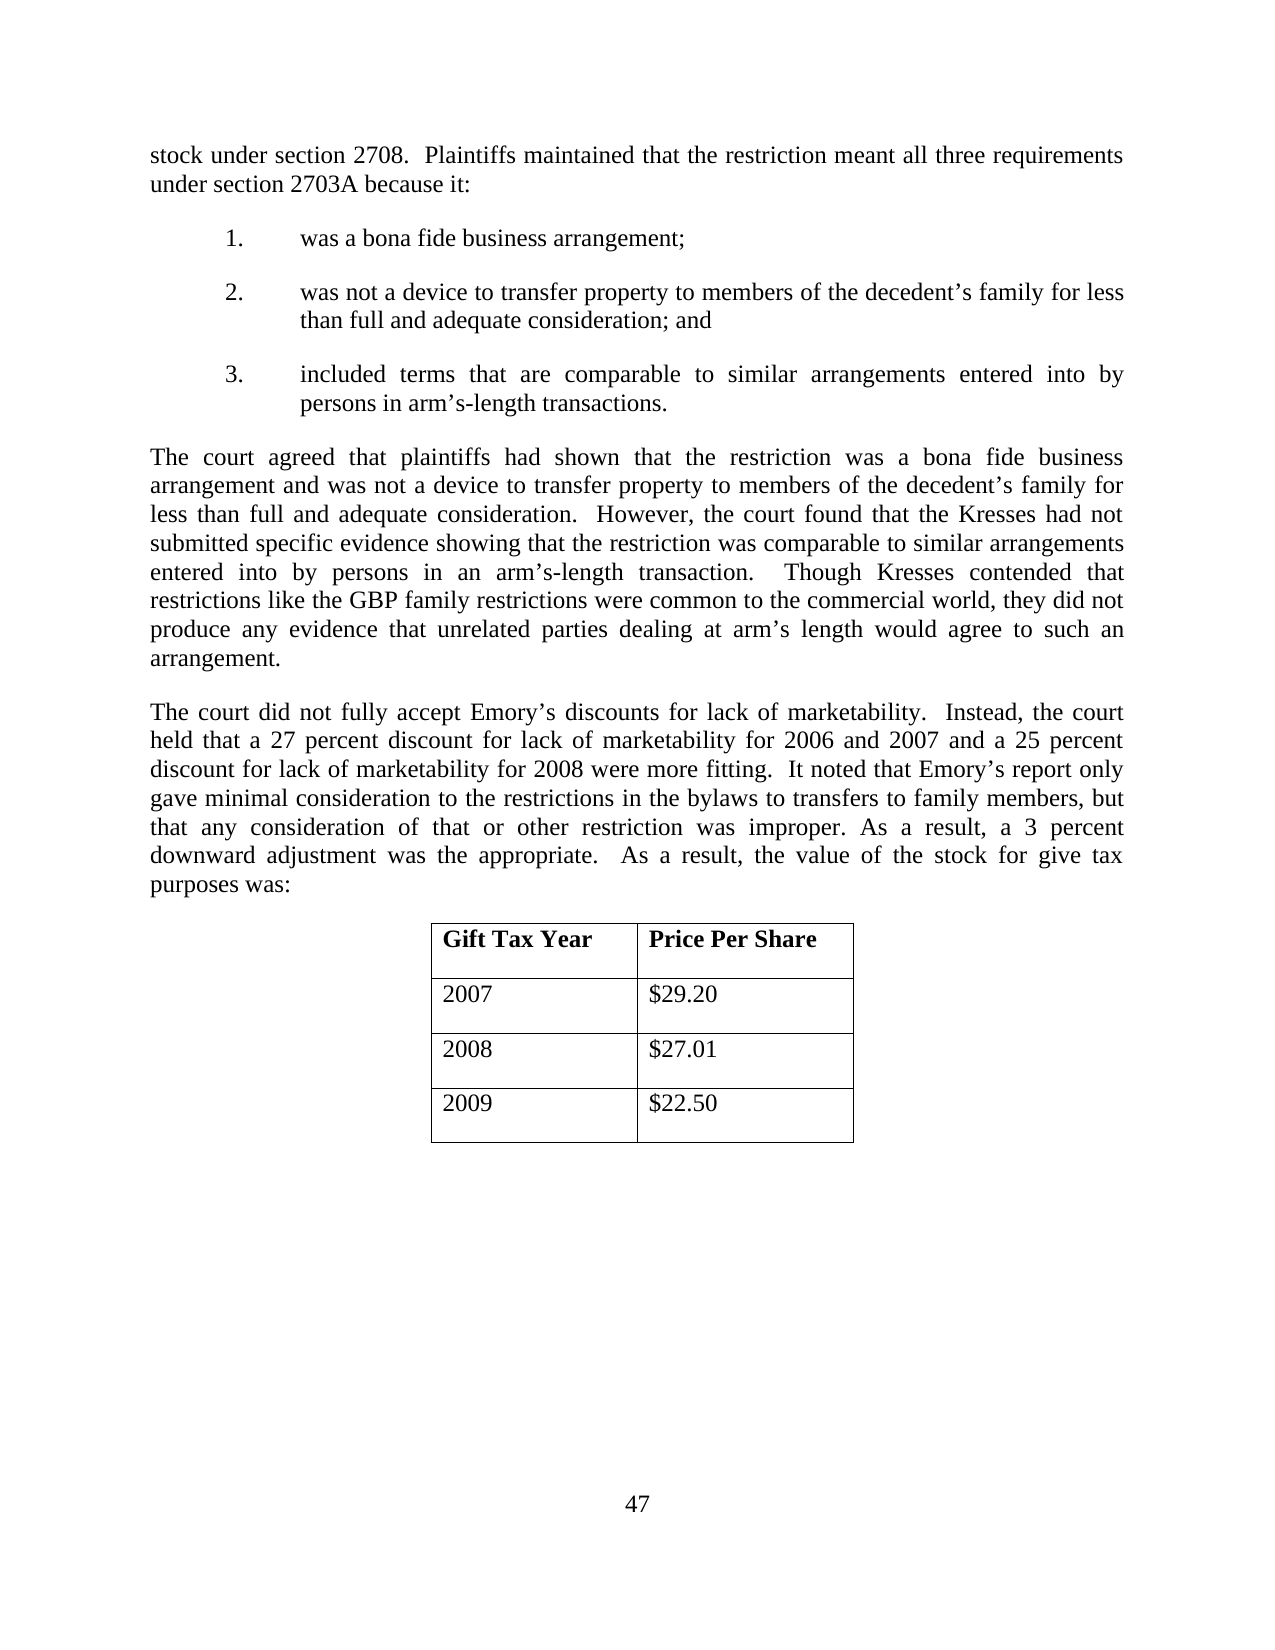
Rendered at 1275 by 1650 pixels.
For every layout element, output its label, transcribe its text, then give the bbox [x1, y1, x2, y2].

text 3. included terms that are comparable to similar arrangements entered into by persons in arm’s-length transactions. [225, 359, 1125, 417]
table_cell $27.01 [638, 1034, 853, 1087]
text The court agreed that plaintiffs had shown that the restriction was a bona fide business arrangement and was not a device to transfer property to members of the decedent’s family for less than full and adequate consideration. However, the court found that the Kresses had not submitted specific evidence showing that the restriction was comparable to similar arrangements entered into by persons in an arm’s-length transaction. Though Kresses contended that restrictions like the GBP family restrictions were common to the commercial world, they did not produce any evidence that unrelated parties dealing at arm’s length would agree to such an arrangement. [150, 442, 1125, 672]
table_header Price Per Share [638, 924, 853, 978]
text 1. was a bona fide business arrangement; [225, 223, 1125, 252]
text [150, 141, 1125, 198]
table_cell 2008 [432, 1034, 637, 1087]
text The court did not fully accept Emory’s discounts for lack of marketability. Instead, the court held that a 27 percent discount for lack of marketability for 2006 and 2007 and a 25 percent discount for lack of marketability for 2008 were more fitting. It noted that Emory’s report only gave minimal consideration to the restrictions in the bylaws to transfers to family members, but that any consideration of that or other restriction was improper. As a result, a 3 percent downward adjustment was the appropriate. As a result, the value of the stock for give tax purposes was: [150, 697, 1125, 898]
table_header Gift Tax Year [432, 924, 637, 978]
table_cell $29.20 [638, 979, 853, 1033]
table_cell 2007 [432, 979, 637, 1033]
table_cell $22.50 [638, 1089, 853, 1142]
text 2. was not a device to transfer property to members of the decedent’s family for less than full and adequate consideration; and [225, 277, 1125, 334]
table_cell 2009 [432, 1089, 637, 1142]
